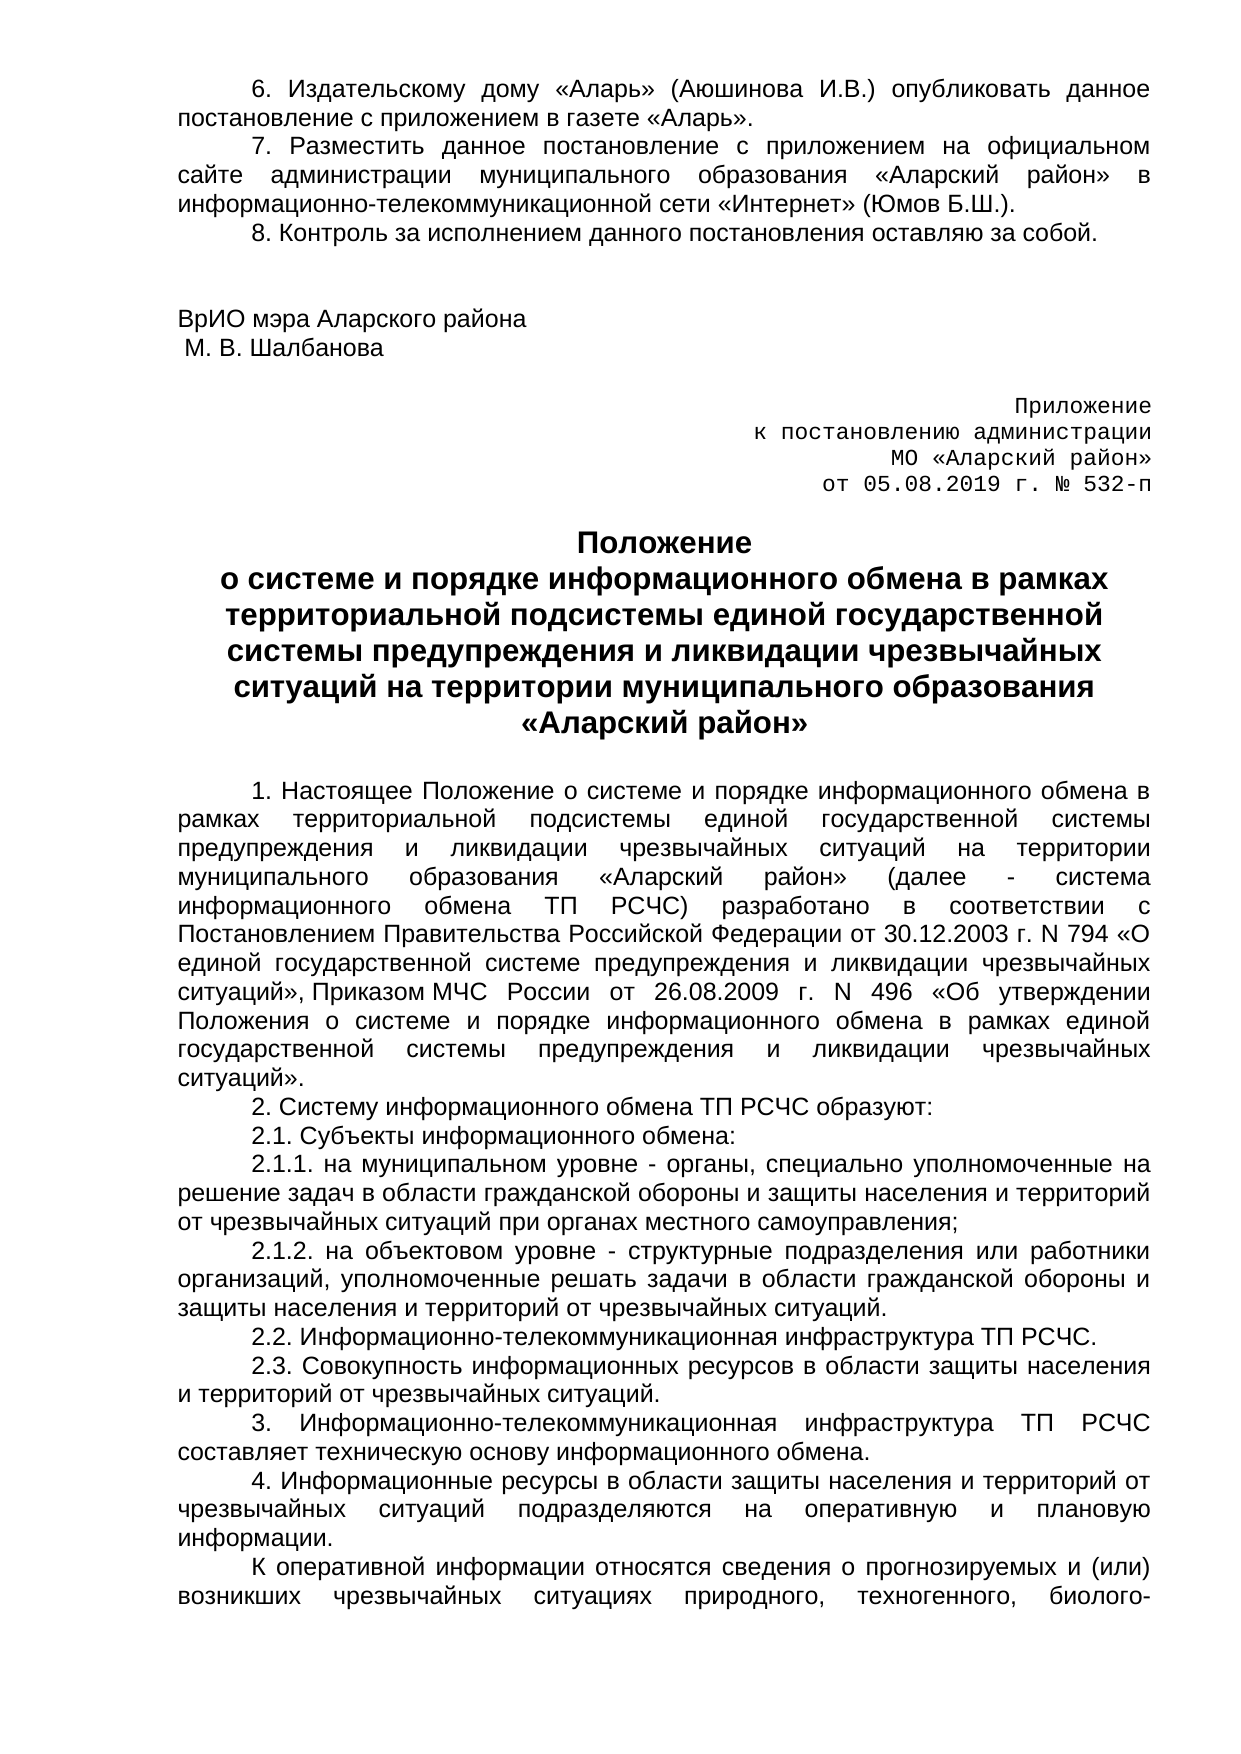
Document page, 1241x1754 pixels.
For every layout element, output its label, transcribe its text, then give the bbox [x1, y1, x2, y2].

text 6. Издательскому дому «Аларь» (Аюшинова И.В.) опубликовать данное постановление с приложением в газете «Аларь». [177, 74, 1152, 131]
text 4. Информационные ресурсы в области защиты населения и территорий от чрезвычайных ситуаций подразделяются на оперативную и плановую информации. [177, 1466, 1152, 1552]
text от 05.08.2019 г. № 532-п [693, 472, 1152, 498]
text 2.1. Субъекты информационного обмена: [177, 1121, 1152, 1149]
text ВрИО мэра Аларского района [177, 304, 1152, 333]
list 1. Настоящее Положение о системе и порядке информационного обмена в рамках территориальной подсистемы единой государственной системы предупреждения и ликвидации чрезвычайных ситуаций на территории муниципального образования «Аларский район» (далее - система информационного обмена ТП РСЧС) разработано в соответствии с Постановлением Правительства Российской Федерации от 30.12.2003 г. N 794 «О единой государственной системе предупреждения и ликвидации чрезвычайных ситуаций», Приказом МЧС России от 26.08.2009 г. N 496 «Об утверждении Положения о системе и порядке информационного обмена в рамках единой государственной системы предупреждения и ликвидации чрезвычайных ситуаций». [177, 776, 1152, 1092]
text Положение [177, 524, 1152, 560]
text 2.3. Совокупность информационных ресурсов в области защиты населения и территорий от чрезвычайных ситуаций. [177, 1351, 1152, 1408]
text 2.1.2. на объектовом уровне - структурные подразделения или работники организаций, уполномоченные решать задачи в области гражданской обороны и защиты населения и территорий от чрезвычайных ситуаций. [177, 1236, 1152, 1322]
text 2.1.1. на муниципальном уровне - органы, специально уполномоченные на решение задач в области гражданской обороны и защиты населения и территорий от чрезвычайных ситуаций при органах местного самоуправления; [177, 1149, 1152, 1236]
text 3. Информационно-телекоммуникационная инфраструктура ТП РСЧС составляет техническую основу информационного обмена. [177, 1408, 1152, 1466]
text 8. Контроль за исполнением данного постановления оставляю за собой. [177, 218, 1152, 246]
text М. В. Шалбанова [177, 333, 1152, 361]
text 2.2. Информационно-телекоммуникационная инфраструктура ТП РСЧС. [177, 1322, 1152, 1351]
text о системе и порядке информационного обмена в рамках территориальной подсистемы единой государственной системы предупреждения и ликвидации чрезвычайных ситуаций на территории муниципального образования «Аларский район» [177, 560, 1152, 740]
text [177, 1552, 1152, 1609]
text 7. Разместить данное постановление с приложением на официальном сайте администрации муниципального образования «Аларский район» в информационно-телекоммуникационной сети «Интернет» (Юмов Б.Ш.). [177, 131, 1152, 218]
text к постановлению администрации [688, 420, 1152, 446]
text МО «Аларский район» [688, 446, 1152, 472]
text 2. Систему информационного обмена ТП РСЧС образуют: [177, 1092, 1152, 1121]
text Приложение [177, 390, 1152, 420]
